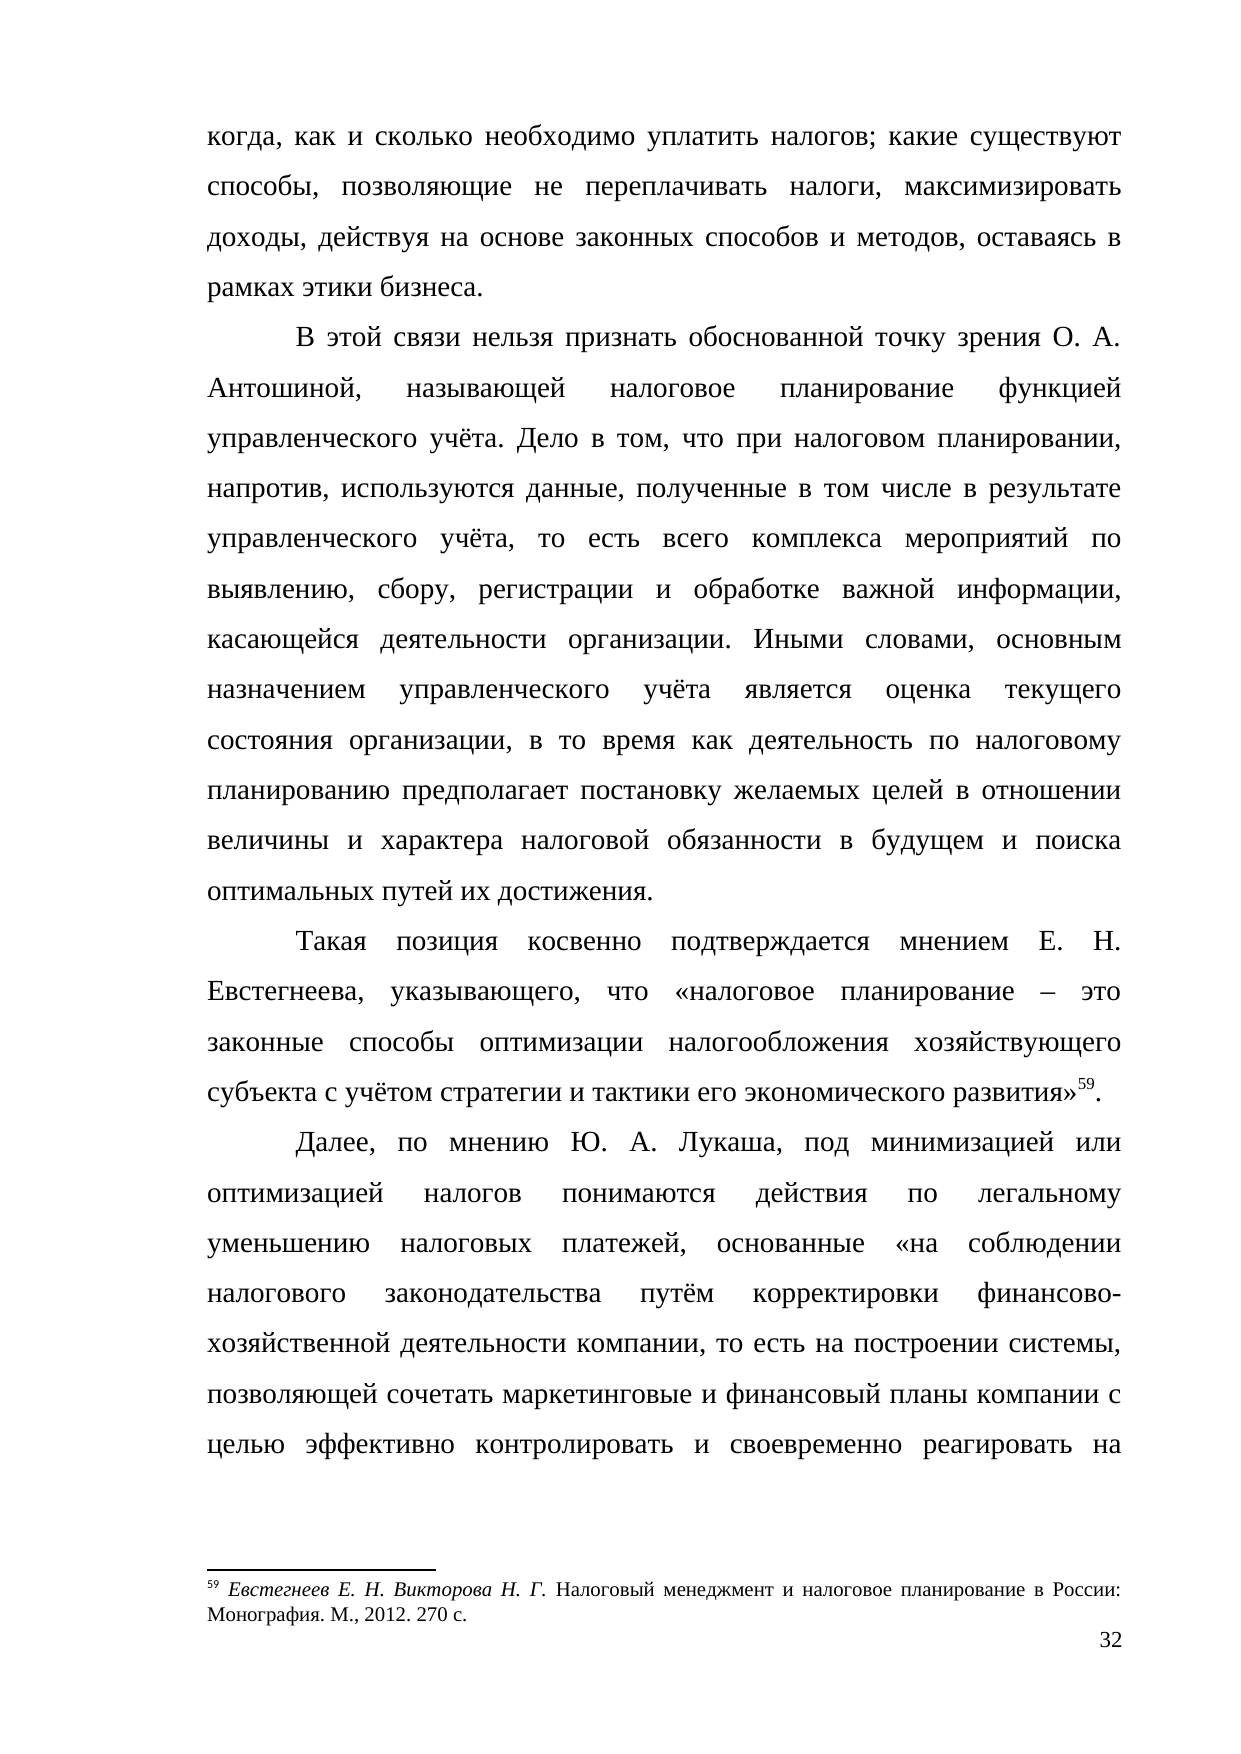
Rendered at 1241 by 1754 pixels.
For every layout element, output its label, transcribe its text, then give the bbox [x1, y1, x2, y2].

text В этой связи нельзя признать обоснованной точку зрения О. А. Антошиной, называющей налоговое планирование функцией управленческого учёта. Дело в том, что при налоговом планировании, напротив, используются данные, полученные в том числе в результате управленческого учёта, то есть всего комплекса мероприятий по выявлению, сбору, регистрации и обработке важной информации, касающейся деятельности организации. Иными словами, основным назначением управленческого учёта является оценка текущего состояния организации, в то время как деятельность по налоговому планированию предполагает постановку желаемых целей в отношении величины и характера налоговой обязанности в будущем и поиска оптимальных путей их достижения. [207, 319, 1122, 906]
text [207, 118, 1122, 303]
text Такая позиция косвенно подтверждается мнением Е. Н. Евстегнеева, указывающего, что «налоговое планирование – это законные способы оптимизации налогообложения хозяйствующего субъекта с учётом стратегии и тактики его экономического развития». [207, 923, 1122, 1108]
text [207, 1124, 1122, 1460]
